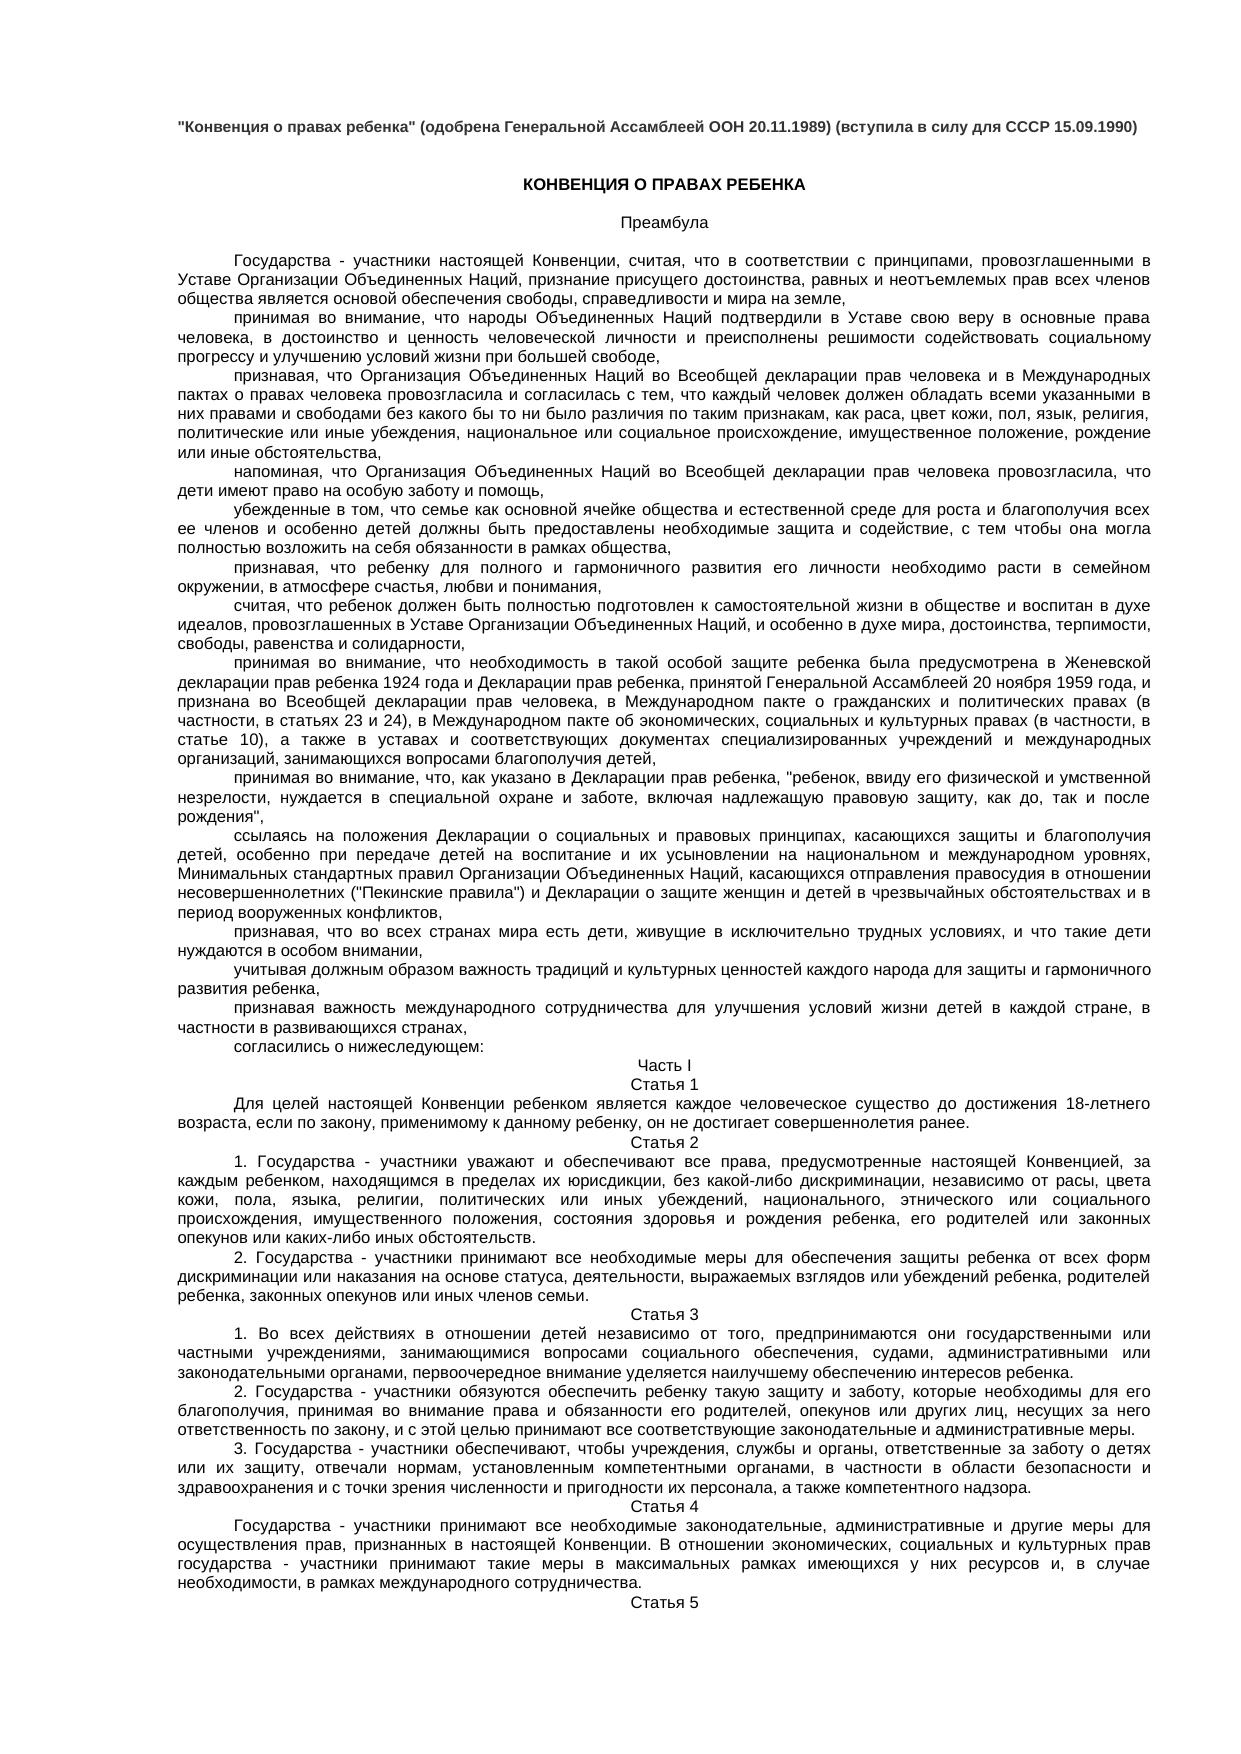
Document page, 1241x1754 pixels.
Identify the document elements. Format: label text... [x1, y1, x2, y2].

text признавая, что во всех странах мира есть дети, живущие в исключительно трудных условиях, и что такие дети нуждаются в особом внимании, [177, 922, 1152, 960]
text принимая во внимание, что, как указано в Декларации прав ребенка, "ребенок, ввиду его физической и умственной незрелости, нуждается в специальной охране и заботе, включая надлежащую правовую защиту, как до, так и после рождения", [177, 768, 1152, 826]
text Статья 2 [177, 1132, 1152, 1152]
text принимая во внимание, что народы Объединенных Наций подтвердили в Уставе свою веру в основные права человека, в достоинство и ценность человеческой личности и преисполнены решимости содействовать социальному прогрессу и улучшению условий жизни при большей свободе, [177, 308, 1152, 366]
text напоминая, что Организация Объединенных Наций во Всеобщей декларации прав человека провозгласила, что дети имеют право на особую заботу и помощь, [177, 462, 1152, 500]
text согласились о нижеследующем: [177, 1037, 1152, 1056]
text 2. Государства - участники обязуются обеспечить ребенку такую защиту и заботу, которые необходимы для его благополучия, принимая во внимание права и обязанности его родителей, опекунов или других лиц, несущих за него ответственность по закону, и с этой целью принимают все соответствующие законодательные и административные меры. [177, 1382, 1152, 1439]
text 3. Государства - участники обеспечивают, чтобы учреждения, службы и органы, ответственные за заботу о детях или их защиту, отвечали нормам, установленным компетентными органами, в частности в области безопасности и здравоохранения и с точки зрения численности и пригодности их персонала, а также компетентного надзора. [177, 1439, 1152, 1497]
text признавая, что ребенку для полного и гармоничного развития его личности необходимо расти в семейном окружении, в атмосфере счастья, любви и понимания, [177, 557, 1152, 596]
text Часть I [177, 1056, 1152, 1075]
text Статья 5 [177, 1592, 1152, 1612]
text учитывая должным образом важность традиций и культурных ценностей каждого народа для защиты и гармоничного развития ребенка, [177, 960, 1152, 998]
text признавая важность международного сотрудничества для улучшения условий жизни детей в каждой стране, в частности в развивающихся странах, [177, 998, 1152, 1037]
text Для целей настоящей Конвенции ребенком является каждое человеческое существо до достижения 18-летнего возраста, если по закону, применимому к данному ребенку, он не достигает совершеннолетия ранее. [177, 1094, 1152, 1132]
text 1. Во всех действиях в отношении детей независимо от того, предпринимаются они государственными или частными учреждениями, занимающимися вопросами социального обеспечения, судами, административными или законодательными органами, первоочередное внимание уделяется наилучшему обеспечению интересов ребенка. [177, 1324, 1152, 1382]
text Государства - участники принимают все необходимые законодательные, административные и другие меры для осуществления прав, признанных в настоящей Конвенции. В отношении экономических, социальных и культурных прав государства - участники принимают такие меры в максимальных рамках имеющихся у них ресурсов и, в случае необходимости, в рамках международного сотрудничества. [177, 1516, 1152, 1592]
title КОНВЕНЦИЯ О ПРАВАХ РЕБЕНКА [177, 175, 1152, 194]
text принимая во внимание, что необходимость в такой особой защите ребенка была предусмотрена в Женевской декларации прав ребенка 1924 года и Декларации прав ребенка, принятой Генеральной Ассамблеей 20 ноября 1959 года, и признана во Всеобщей декларации прав человека, в Международном пакте о гражданских и политических правах (в частности, в статьях 23 и 24), в Международном пакте об экономических, социальных и культурных правах (в частности, в статье 10), а также в уставах и соответствующих документах специализированных учреждений и международных организаций, занимающихся вопросами благополучия детей, [177, 653, 1152, 768]
text считая, что ребенок должен быть полностью подготовлен к самостоятельной жизни в обществе и воспитан в духе идеалов, провозглашенных в Уставе Организации Объединенных Наций, и особенно в духе мира, достоинства, терпимости, свободы, равенства и солидарности, [177, 596, 1152, 653]
text 1. Государства - участники уважают и обеспечивают все права, предусмотренные настоящей Конвенцией, за каждым ребенком, находящимся в пределах их юрисдикции, без какой-либо дискриминации, независимо от расы, цвета кожи, пола, языка, религии, политических или иных убеждений, национального, этнического или социального происхождения, имущественного положения, состояния здоровья и рождения ребенка, его родителей или законных опекунов или каких-либо иных обстоятельств. [177, 1152, 1152, 1247]
text Преамбула [177, 213, 1152, 232]
text 2. Государства - участники принимают все необходимые меры для обеспечения защиты ребенка от всех форм дискриминации или наказания на основе статуса, деятельности, выражаемых взглядов или убеждений ребенка, родителей ребенка, законных опекунов или иных членов семьи. [177, 1247, 1152, 1305]
text "Конвенция о правах ребенка" (одобрена Генеральной Ассамблеей ООН 20.11.1989) (вступила в силу для СССР 15.09.1990) [177, 118, 1152, 136]
text убежденные в том, что семье как основной ячейке общества и естественной среде для роста и благополучия всех ее членов и особенно детей должны быть предоставлены необходимые защита и содействие, с тем чтобы она могла полностью возложить на себя обязанности в рамках общества, [177, 500, 1152, 557]
text Статья 3 [177, 1305, 1152, 1324]
text признавая, что Организация Объединенных Наций во Всеобщей декларации прав человека и в Международных пактах о правах человека провозгласила и согласилась с тем, что каждый человек должен обладать всеми указанными в них правами и свободами без какого бы то ни было различия по таким признакам, как раса, цвет кожи, пол, язык, религия, политические или иные убеждения, национальное или социальное происхождение, имущественное положение, рождение или иные обстоятельства, [177, 366, 1152, 462]
text Статья 1 [177, 1075, 1152, 1094]
text ссылаясь на положения Декларации о социальных и правовых принципах, касающихся защиты и благополучия детей, особенно при передаче детей на воспитание и их усыновлении на национальном и международном уровнях, Минимальных стандартных правил Организации Объединенных Наций, касающихся отправления правосудия в отношении несовершеннолетних ("Пекинские правила") и Декларации о защите женщин и детей в чрезвычайных обстоятельствах и в период вооруженных конфликтов, [177, 826, 1152, 922]
text Статья 4 [177, 1497, 1152, 1516]
text Государства - участники настоящей Конвенции, считая, что в соответствии с принципами, провозглашенными в Уставе Организации Объединенных Наций, признание присущего достоинства, равных и неотъемлемых прав всех членов общества является основой обеспечения свободы, справедливости и мира на земле, [177, 251, 1152, 308]
